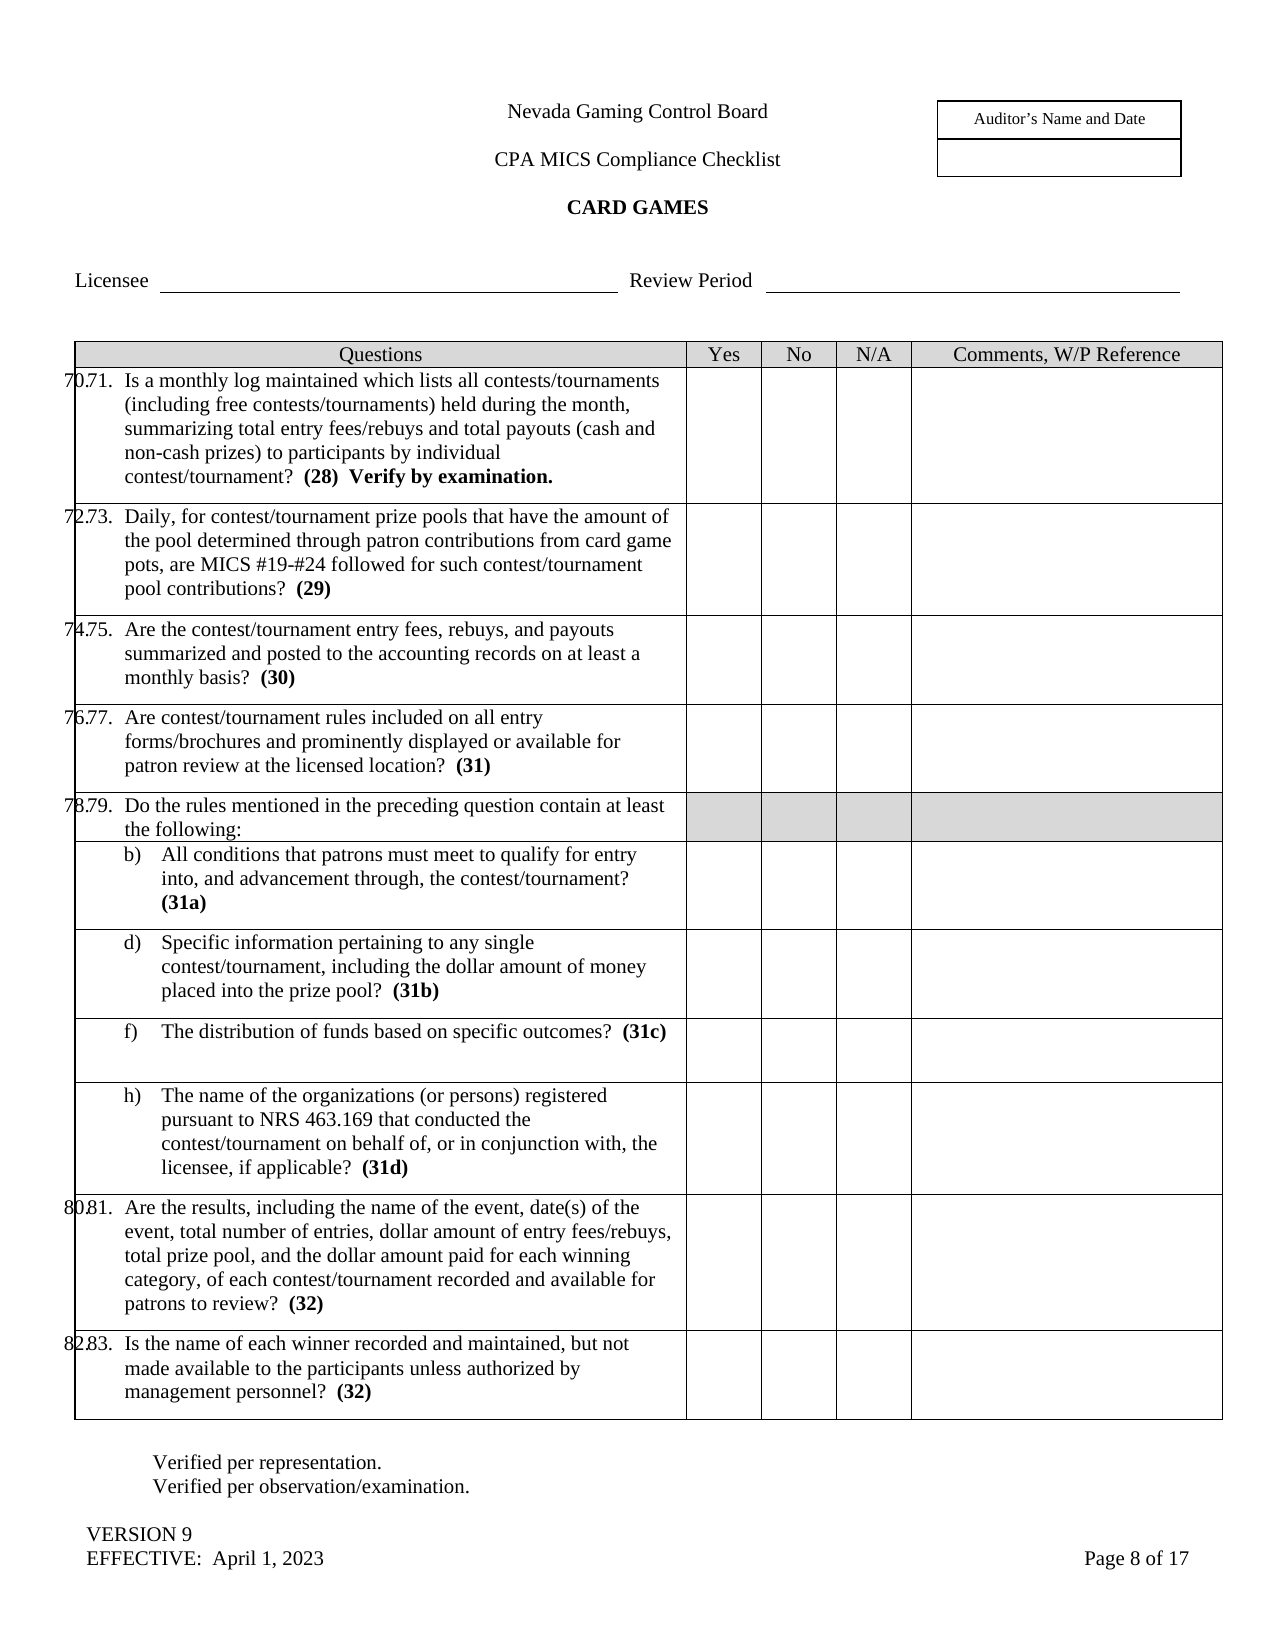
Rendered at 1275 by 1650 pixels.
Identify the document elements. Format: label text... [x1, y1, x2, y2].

table_cell [837, 793, 911, 841]
table_cell [837, 368, 911, 503]
table_header Questions [76, 342, 686, 367]
table_cell [837, 1019, 911, 1082]
table_cell [762, 504, 836, 615]
table_cell The distribution of funds based on specific outcomes? (31c) [76, 1019, 686, 1082]
table_cell Is the name of each winner recorded and maintained, but not made available to the participants unless authorized by management personnel? (32) [76, 1331, 686, 1418]
table_cell Specific information pertaining to any single contest/tournament, including the dollar amount of money placed into the prize pool? (31b) [76, 930, 686, 1017]
table_cell [687, 930, 761, 1017]
table_cell [762, 368, 836, 503]
table_cell [687, 1083, 761, 1194]
table_cell [837, 930, 911, 1017]
table_cell [762, 1019, 836, 1082]
table_cell [912, 793, 1222, 841]
table_cell Are contest/tournament rules included on all entry forms/brochures and prominently displayed or available for patron review at the licensed location? (31) [76, 705, 686, 792]
table_cell [762, 793, 836, 841]
table_cell [837, 842, 911, 929]
table_cell [837, 1083, 911, 1194]
table_header N/A [837, 342, 911, 367]
table_cell [912, 616, 1222, 704]
table_cell [912, 930, 1222, 1017]
table_header Yes [687, 342, 761, 367]
table_cell [762, 842, 836, 929]
table_cell The name of the organizations (or persons) registered pursuant to NRS 463.169 that conducted the contest/tournament on behalf of, or in conjunction with, the licensee, if applicable? (31d) [76, 1083, 686, 1194]
table_cell [837, 504, 911, 615]
table_cell [762, 705, 836, 792]
table_cell [837, 1195, 911, 1330]
table_cell [687, 1019, 761, 1082]
table_cell [837, 616, 911, 704]
table_cell [912, 368, 1222, 503]
table_header Comments, W/P Reference [912, 342, 1222, 367]
table_cell [912, 705, 1222, 792]
table_cell Are the results, including the name of the event, date(s) of the event, total number of entries, dollar amount of entry fees/rebuys, total prize pool, and the dollar amount paid for each winning category, of each contest/tournament recorded and available for patrons to review? (32) [76, 1195, 686, 1330]
table_cell Daily, for contest/tournament prize pools that have the amount of the pool determined through patron contributions from card game pots, are MICS #19-#24 followed for such contest/tournament pool contributions? (29) [76, 504, 686, 615]
table_cell [687, 842, 761, 929]
table_cell [687, 504, 761, 615]
table_cell [687, 616, 761, 704]
table_cell [912, 842, 1222, 929]
table_cell [762, 616, 836, 704]
table_cell [762, 1195, 836, 1330]
table_cell [837, 705, 911, 792]
table_cell [912, 1019, 1222, 1082]
table_cell Do the rules mentioned in the preceding question contain at least the following: [76, 793, 686, 841]
table_cell Is a monthly log maintained which lists all contests/tournaments (including free contests/tournaments) held during the month, summarizing total entry fees/rebuys and total payouts (cash and non-cash prizes) to participants by individual contest/tournament? (28) Verify by examination. [76, 368, 686, 503]
table_cell Are the contest/tournament entry fees, rebuys, and payouts summarized and posted to the accounting records on at least a monthly basis? (30) [76, 616, 686, 704]
table_cell [762, 1331, 836, 1418]
table_cell All conditions that patrons must meet to qualify for entry into, and advancement through, the contest/tournament? (31a) [76, 842, 686, 929]
table_cell [687, 705, 761, 792]
table_header No [762, 342, 836, 367]
table_cell [687, 1331, 761, 1418]
table_cell [837, 1331, 911, 1418]
table_cell [687, 1195, 761, 1330]
table_cell [762, 1083, 836, 1194]
table_cell [912, 1331, 1222, 1418]
table_cell [762, 930, 836, 1017]
table_cell [912, 504, 1222, 615]
table_cell [912, 1083, 1222, 1194]
table_cell [687, 793, 761, 841]
table_cell [912, 1195, 1222, 1330]
table_cell [687, 368, 761, 503]
